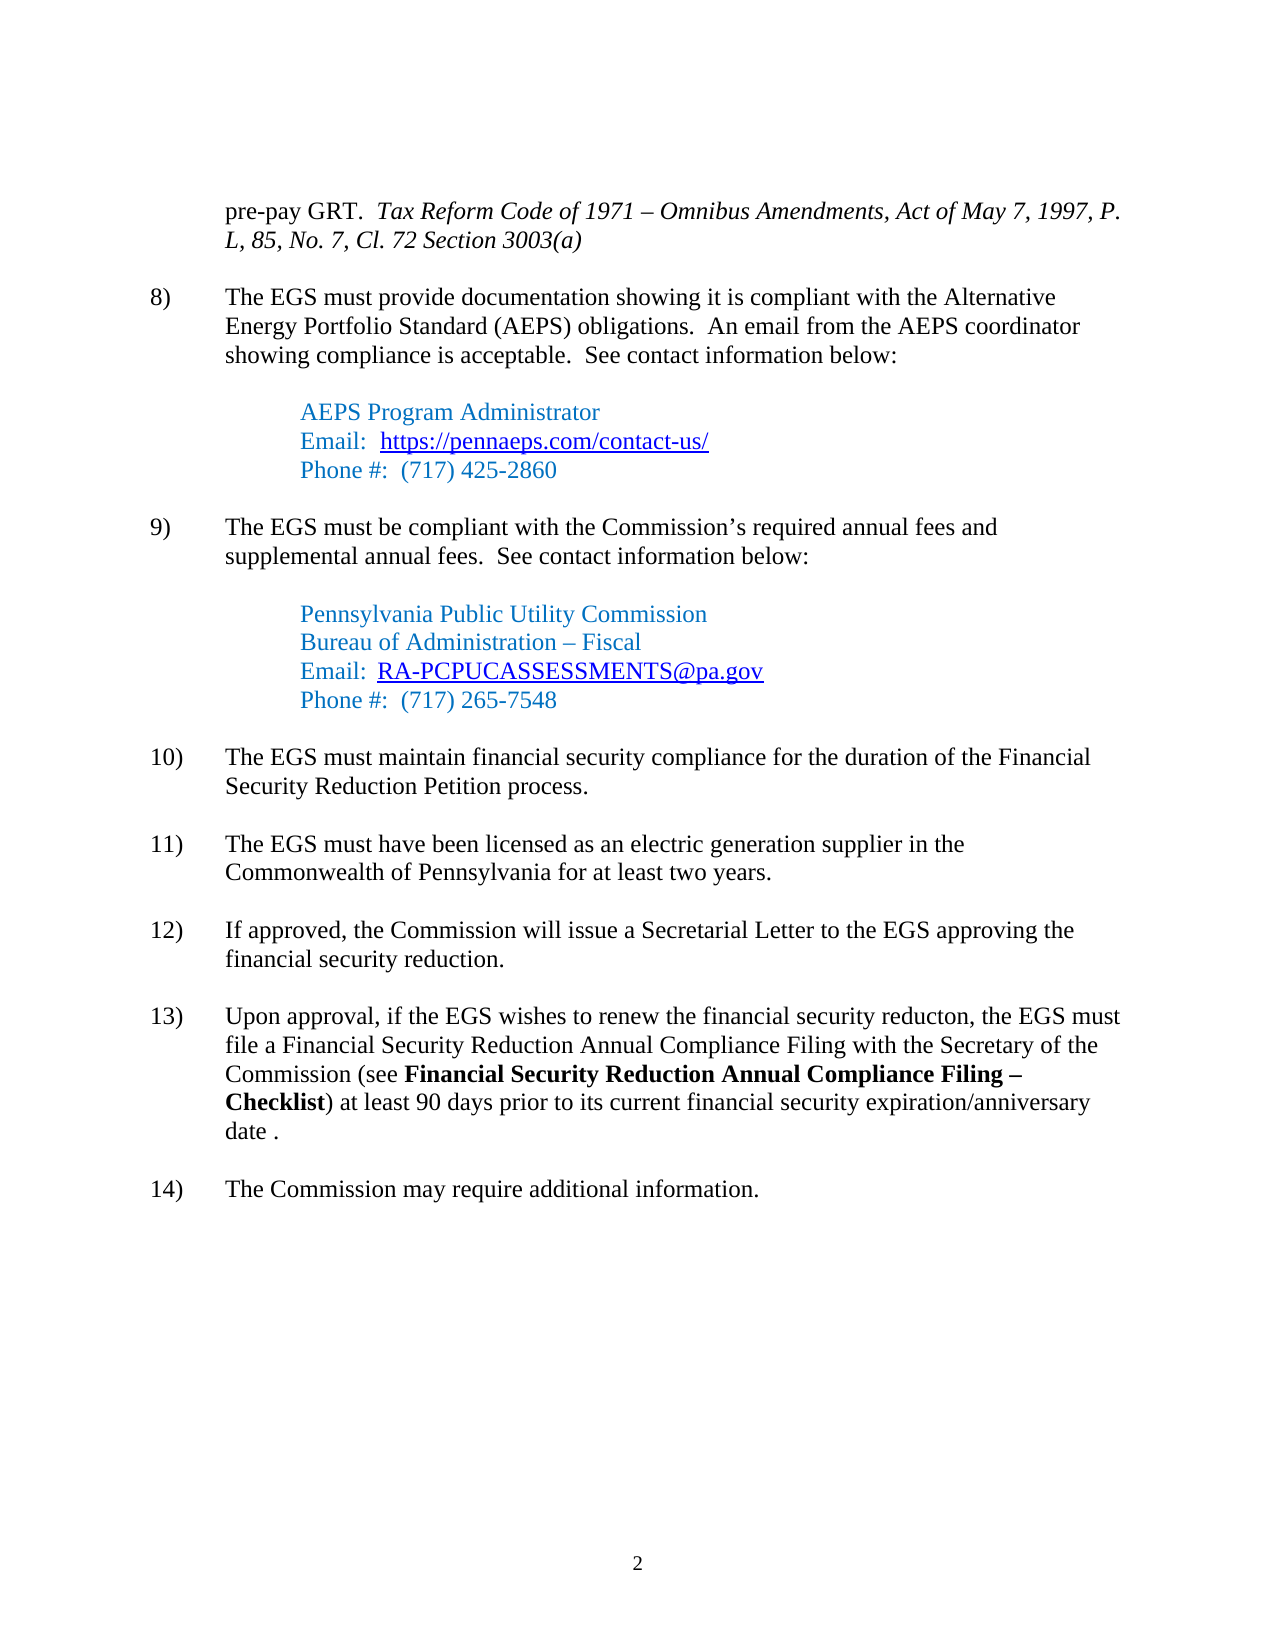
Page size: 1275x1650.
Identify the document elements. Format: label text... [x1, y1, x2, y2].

text Phone #: (717) 265-7548 [225, 685, 1125, 714]
text AEPS Program Administrator [225, 397, 1125, 426]
text Bureau of Administration – Fiscal [225, 627, 1125, 656]
text 13) Upon approval, if the EGS wishes to renew the financial security reducton, the EGS must file a Financial Security Reduction Annual Compliance Filing with the Secretary of the Commission (see Financial Security Reduction Annual Compliance Filing – Checklist) at least 90 days prior to its current financial security expiration/anniversary date . [150, 1001, 1125, 1145]
text 12) If approved, the Commission will issue a Secretarial Letter to the EGS approving the financial security reduction. [150, 915, 1125, 972]
text Email: RA-PCPUCASSESSMENTS@pa.gov [225, 656, 1125, 685]
text 8) The EGS must provide documentation showing it is compliant with the Alternative Energy Portfolio Standard (AEPS) obligations. An email from the AEPS coordinator showing compliance is acceptable. See contact information below: [150, 282, 1125, 369]
text pre-pay GRT. Tax Reform Code of 1971 – Omnibus Amendments, Act of May 7, 1997, P. L, 85, No. 7, Cl. 72 Section 3003(a) [225, 196, 1125, 254]
list Phone #: (717) 425-2860 [225, 455, 1125, 484]
text 10) The EGS must maintain financial security compliance for the duration of the Financial Security Reduction Petition process. [150, 742, 1125, 800]
text Pennsylvania Public Utility Commission [225, 599, 1125, 627]
text 14) The Commission may require additional information. [150, 1174, 1125, 1202]
text 9) The EGS must be compliant with the Commission’s required annual fees and supplemental annual fees. See contact information below: [150, 512, 1125, 570]
text 11) The EGS must have been licensed as an electric generation supplier in the Commonwealth of Pennsylvania for at least two years. [150, 829, 1125, 886]
list Email: https://pennaeps.com/contact-us/ [225, 426, 1125, 455]
